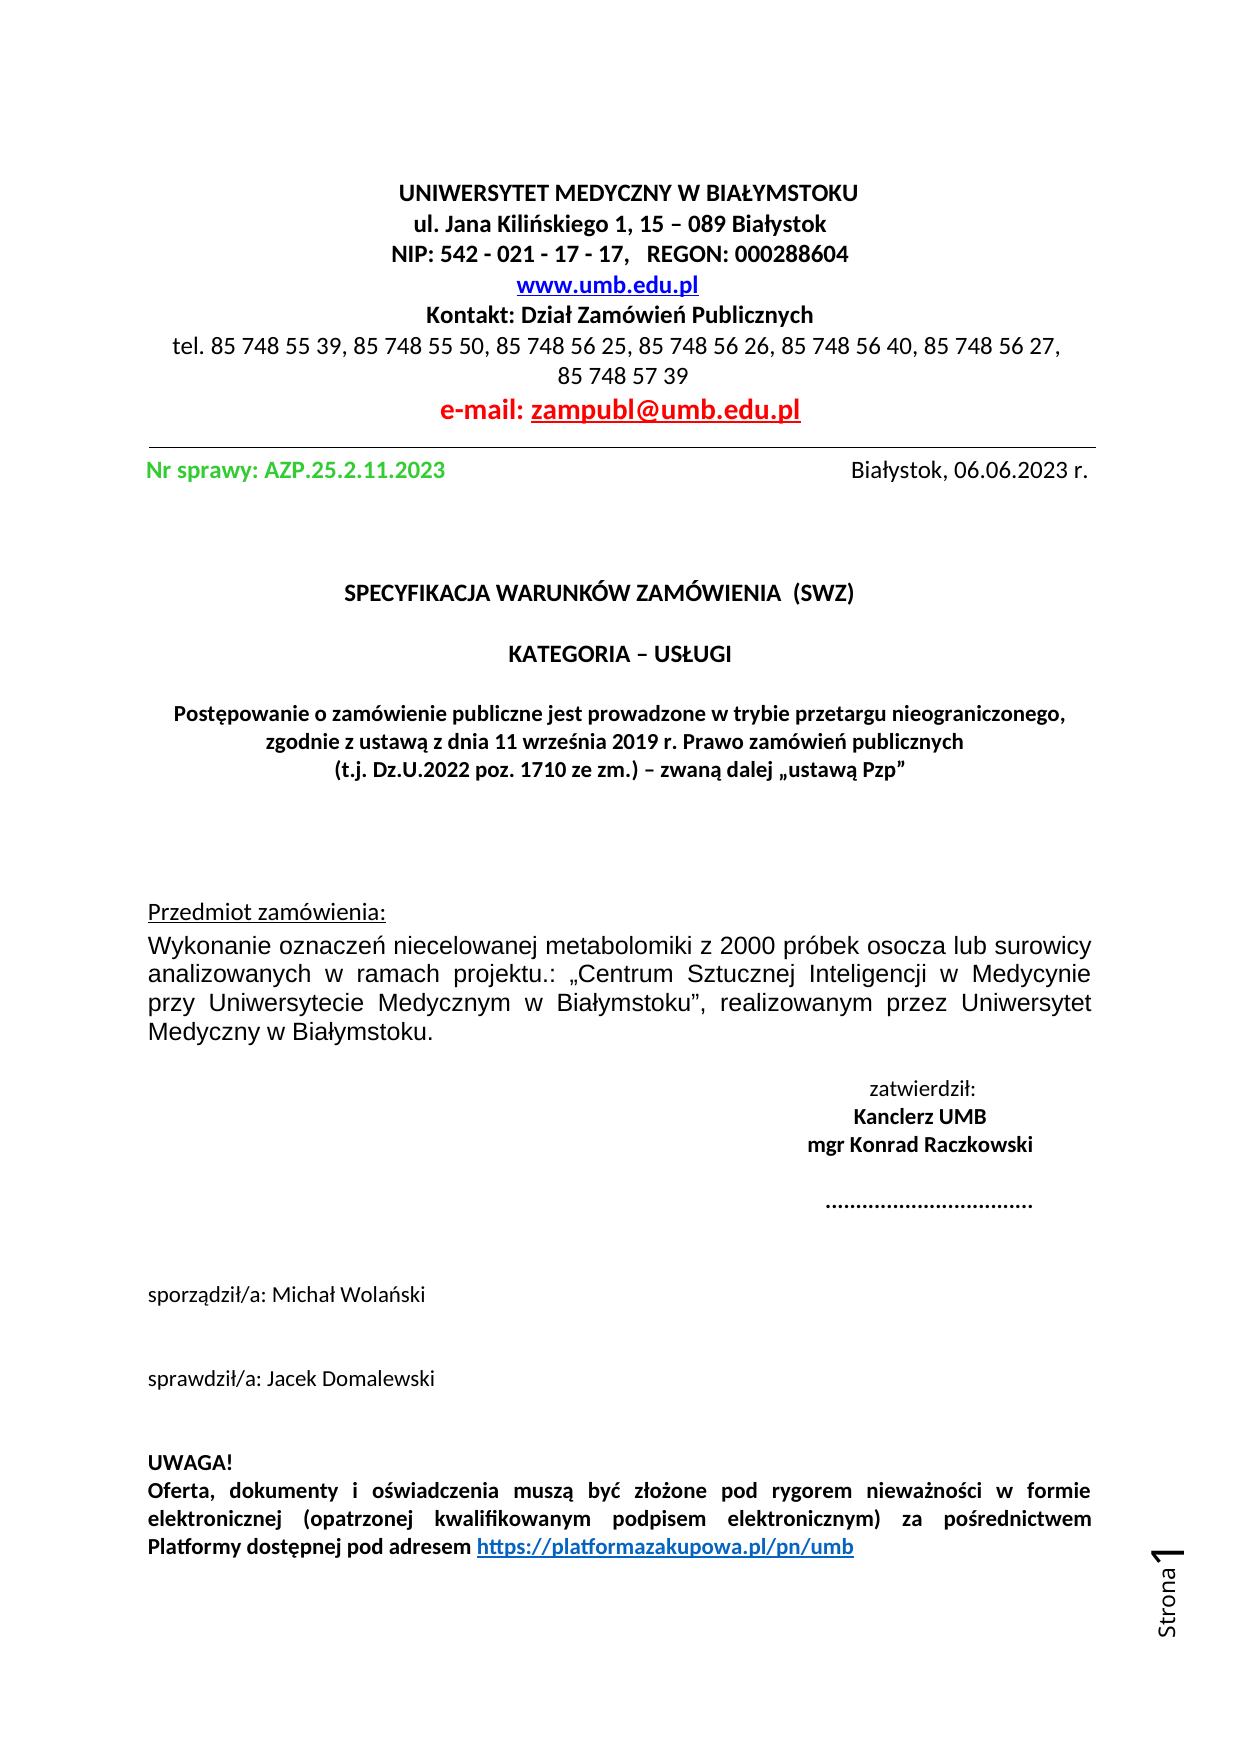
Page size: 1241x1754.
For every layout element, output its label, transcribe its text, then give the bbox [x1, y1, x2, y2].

text mgr Konrad Raczkowski [748, 1130, 1093, 1158]
text e-mail: zampubl@umb.edu.pl [148, 391, 1093, 427]
text Przedmiot zamówienia: [148, 896, 1093, 926]
text zatwierdził: [748, 1074, 1093, 1102]
text UNIWERSYTET MEDYCZNY W BIAŁYMSTOKU [148, 177, 1093, 208]
text KATEGORIA – USŁUGI [148, 638, 1093, 668]
text NIP: 542 - 021 - 17 - 17, REGON: 000288604 [148, 238, 1093, 269]
text ul. Jana Kilińskiego 1, 15 – 089 Białystok [148, 208, 1093, 238]
text Oferta, dokumenty i oświadczenia muszą być złożone pod rygorem nieważności w formie elektronicznej (opatrzonej kwalifikowanym podpisem elektronicznym) za pośrednictwem Platformy dostępnej pod adresem https://platformazakupowa.pl/pn/umb [148, 1476, 1093, 1560]
text Nr sprawy: AZP.25.2.11.2023 Białystok, 06.06.2023 r. [110, 454, 1093, 485]
text Kanclerz UMB [748, 1102, 1093, 1130]
text Kontakt: Dział Zamówień Publicznych [148, 299, 1093, 330]
text Postępowanie o zamówienie publiczne jest prowadzone w trybie przetargu nieograniczonego, zgodnie z ustawą z dnia 11 września 2019 r. Prawo zamówień publicznych (t.j. Dz.U.2022 poz. 1710 ze zm.) – zwaną dalej „ustawą Pzp” [148, 699, 1093, 783]
text UWAGA! [148, 1448, 1093, 1476]
text tel. 85 748 55 39, 85 748 55 50, 85 748 56 25, 85 748 56 26, 85 748 56 40, 85 748 56 27, 85 748 57 39 [148, 330, 1093, 391]
text .................................. [748, 1186, 1093, 1214]
text Wykonanie oznaczeń niecelowanej metabolomiki z 2000 próbek osocza lub surowicy analizowanych w ramach projektu.: „Centrum Sztucznej Inteligencji w Medycynie przy Uniwersytecie Medycznym w Białymstoku”, realizowanym przez Uniwersytet Medyczny w Białymstoku. [148, 931, 1093, 1046]
text sprawdził/a: Jacek Domalewski [148, 1364, 1093, 1392]
text SPECYFIKACJA WARUNKÓW ZAMÓWIENIA (SWZ) [21, 577, 1093, 607]
text sporządził/a: Michał Wolański [148, 1280, 1093, 1308]
text www.umb.edu.pl [443, 269, 1093, 299]
